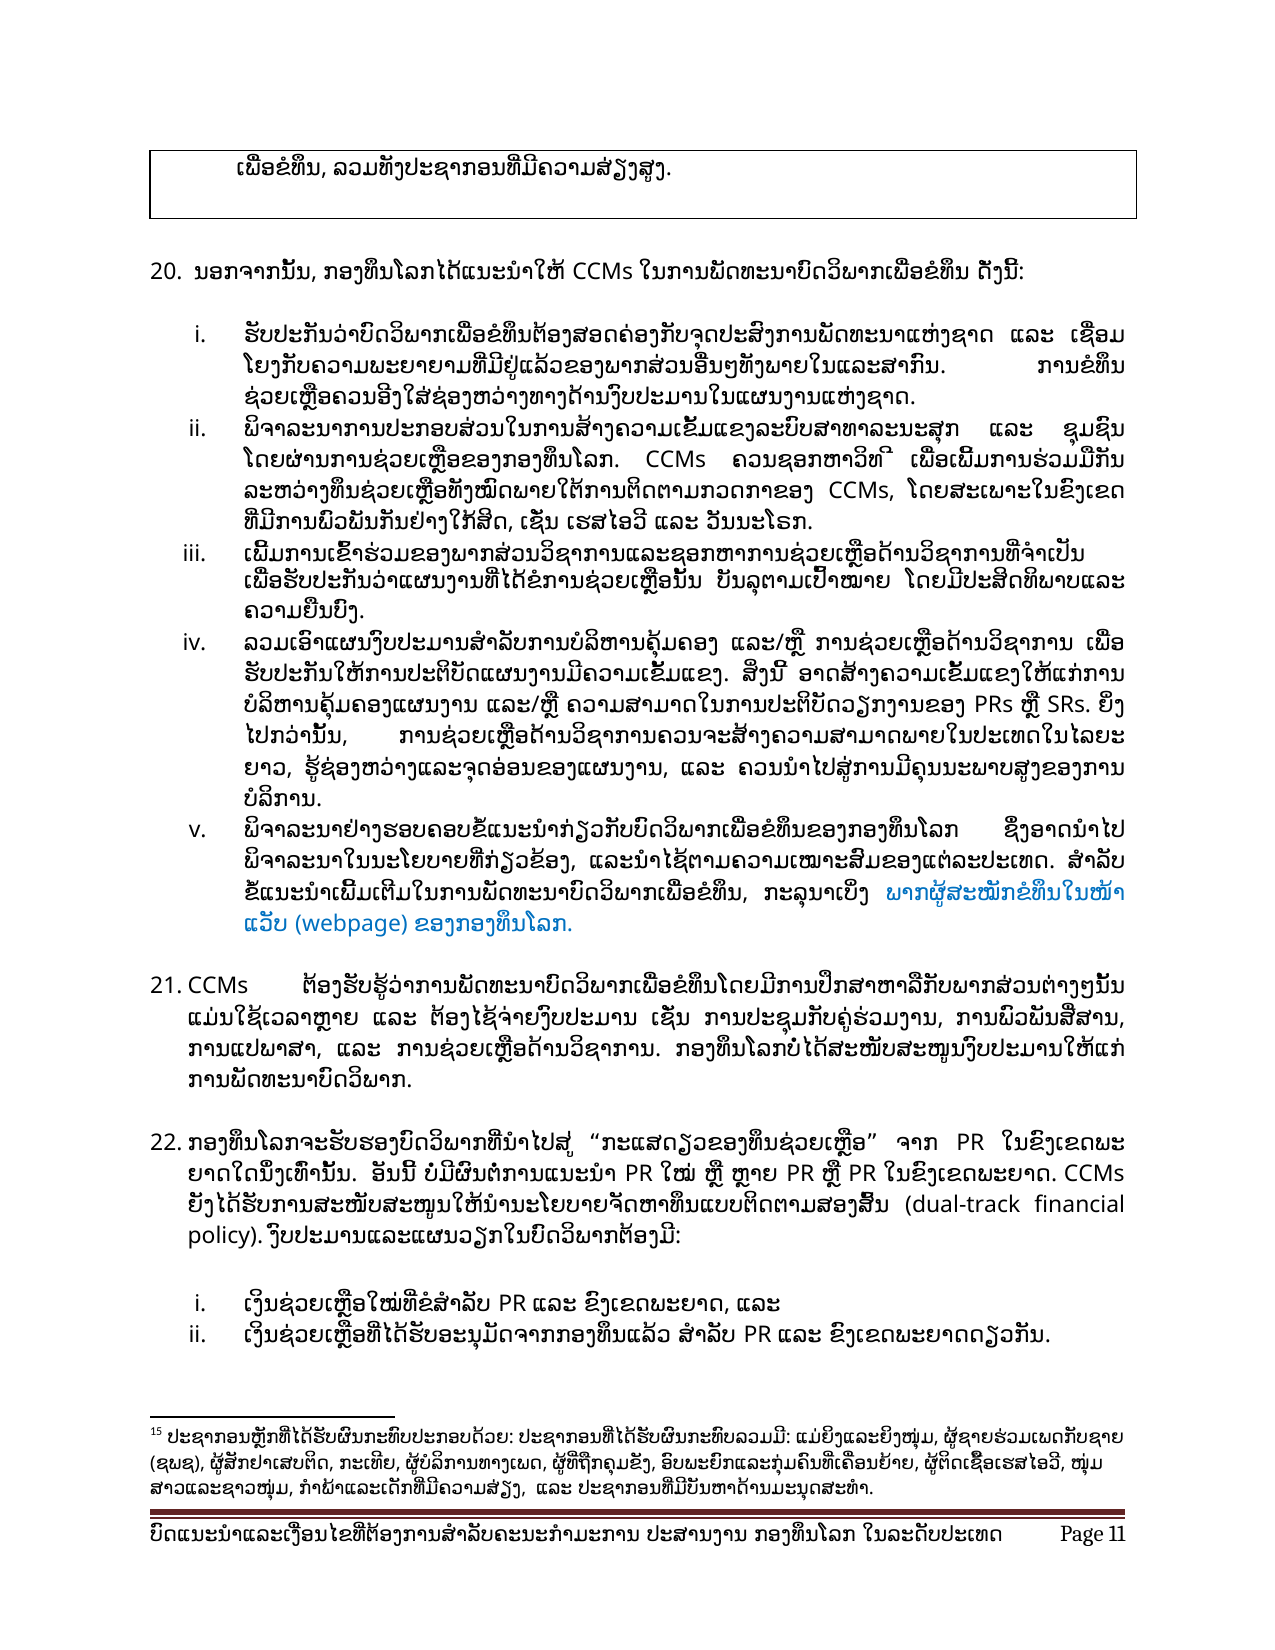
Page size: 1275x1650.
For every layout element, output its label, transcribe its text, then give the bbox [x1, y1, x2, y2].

list ນອກຈາກນັ້ນ, ກອງທຶນໂລກໄດ້ແນະນຳໃຫ້ CCMs ໃນການພັດທະນາບົດວິພາກເພື່ອຂໍທຶນ ດັ່ງນີ້: [150, 255, 1125, 286]
list ຮັບປະກັນວ່າບົດວິພາກເພື່ອຂໍທຶນຕ້ອງສອດຄ່ອງກັບຈຸດປະສົງການພັດທະນາແຫ່ງຊາດ ແລະ ເຊື່ອມໂຍງກັບຄວາມພະຍາຍາມທີ່ມີຢູ່ແລ້ວຂອງພາກສ່ວນອື່ນໆທັງພາຍໃນແລະສາກົນ. ການຂໍທຶນຊ່ວຍເຫຼືອຄວນອີງໃສ່ຊ່ອງຫວ່າງທາງດ້ານງົບປະມານໃນແຜນງານແຫ່ງຊາດ. [206, 318, 1125, 411]
list ເງິນຊ່ວຍເຫຼືອທີ່ໄດ້ຮັບອະນຸມັດຈາກກອງທຶນແລ້ວ ສຳລັບ PR ແລະ ຂົງເຂດພະຍາດດຽວກັນ. [206, 1318, 1125, 1349]
list ເພີ້ມການເຂົ້າຮ່ວມຂອງພາກສ່ວນວິຊາການແລະຊອກຫາການຊ່ວຍເຫຼືອດ້ານວິຊາການທີ່ຈຳເປັນ ເພື່ອຮັບປະກັນວ່າແຜນງານທີ່ໄດ້ຂໍການຊ່ວຍເຫຼືອນັ້ນ ບັນລຸຕາມເປົ້າໝາຍ ໂດຍມີປະສິດທິພາບແລະຄວາມຍືນບົງ. [206, 536, 1125, 626]
list ລວມເອົາແຜນງົບປະມານສຳລັບການບໍລິຫານຄຸ້ມຄອງ ແລະ/ຫຼື ການຊ່ວຍເຫຼືອດ້ານວິຊາການ ເພື່ອຮັບປະກັນໃຫ້ການປະຕິບັດແຜນງານມີຄວາມເຂັ້ມແຂງ. ສິ່ງນີ້ ອາດສ້າງຄວາມເຂັ້ມແຂງໃຫ້ແກ່ການບໍລິຫານຄຸ້ມຄອງແຜນງານ ແລະ/ຫຼື ຄວາມສາມາດໃນການປະຕິບັດວຽກງານຂອງ PRs ຫຼື SRs. ຍິ່ງໄປກວ່ານັ້ນ, ການຊ່ວຍເຫຼືອດ້ານວິຊາການຄວນຈະສ້າງຄວາມສາມາດພາຍໃນປະເທດໃນໄລຍະຍາວ, ຮູ້ຊ່ອງຫວ່າງແລະຈຸດອ່ອນຂອງແຜນງານ, ແລະ ຄວນນຳໄປສູ່ການມີຄຸນນະພາບສູງຂອງການບໍລິການ. [206, 626, 1125, 813]
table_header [151, 151, 1136, 218]
list ພິຈາລະນາຢ່າງຮອບຄອບຂໍ້ແນະນຳກ່ຽວກັບບົດວິພາກເພື່ອຂໍທຶນຂອງກອງທຶນໂລກ ຊຶ່ງອາດນຳໄປພິຈາລະນາໃນນະໂຍບາຍທີ່ກ່ຽວຂ້ອງ, ແລະນຳໄຊ້ຕາມຄວາມເໝາະສົມຂອງແຕ່ລະປະເທດ. ສຳລັບຂໍ້ແນະນຳເພີ້ມເຕີມໃນການພັດທະນາບົດວິພາກເພື່ອຂໍທຶນ, ກະລຸນາເບິ່ງ ພາກຜູ້ສະໝັກຂໍທຶນໃນໜ້າແວັບ (webpage) ຂອງກອງທຶນໂລກ. [206, 813, 1125, 938]
list CCMs ຕ້ອງຮັບຮູ້ວ່າການພັດທະນາບົດວິພາກເພື່ອຂໍທຶນໂດຍມີການປຶກສາຫາລືກັບພາກສ່ວນຕ່າງໆນັ້ນ ແມ່ນໃຊ້ເວລາຫຼາຍ ແລະ ຕ້ອງໄຊ້ຈ່າຍງົບປະມານ ເຊັ່ນ ການປະຊຸມກັບຄູ່ຮ່ວມງານ, ການພົວພັນສື່ສານ, ການແປພາສາ, ແລະ ການຊ່ວຍເຫຼືອດ້ານວິຊາການ. ກອງທຶນໂລກບໍ່ໄດ້ສະໜັບສະໜູນງົບປະມານໃຫ້ແກ່ການພັດທະນາບົດວິພາກ. [150, 969, 1125, 1094]
list ເງິນຊ່ວຍເຫຼືອໃໝ່ທີ່ຂໍສຳລັບ PR ແລະ ຂົງເຂດພະຍາດ, ແລະ [206, 1287, 1125, 1318]
list ພິຈາລະນາການປະກອບສ່ວນໃນການສ້າງຄວາມເຂັ້ມແຂງລະບົບສາທາລະນະສຸກ ແລະ ຊຸມຊົນ ໂດຍຜ່ານການຊ່ວຍເຫຼືອຂອງກອງທຶນໂລກ. CCMs ຄວນຊອກຫາວິທີ ເພື່ອເພີ້ມການຮ່ວມມືກັນລະຫວ່າງທຶນຊ່ວຍເຫຼືອທັງໝົດພາຍໃຕ້ການຕິດຕາມກວດກາຂອງ CCMs, ໂດຍສະເພາະໃນຂົງເຂດທີ່ມີການພົວພັນກັນຢ່າງໃກ້ສິດ, ເຊັ່ນ ເຮສໄອວີ ແລະ ວັນນະໂຣກ. [206, 411, 1125, 536]
list ກອງທຶນໂລກຈະຮັບຮອງບົດວິພາກທີ່ນຳໄປສູ່ “ກະແສດຽວຂອງທຶນຊ່ວຍເຫຼືອ” ຈາກ PR ໃນຂົງເຂດພະຍາດໃດນຶ່ງເທົ່ານັ້ນ. ອັນນີ້ ບໍ່ມີຜົນຕໍ່ການແນະນຳ PR ໃໝ່ ຫຼື ຫຼາຍ PR ຫຼື PR ໃນຂົງເຂດພະຍາດ. CCMs ຍັງໄດ້ຮັບການສະໜັບສະໜູນໃຫ້ນຳນະໂຍບາຍຈັດຫາທຶນແບບຕິດຕາມສອງສົ້ນ (dual-track financial policy). ງົບປະມານແລະແຜນວຽກໃນບົດວິພາກຕ້ອງມີ: [150, 1126, 1125, 1251]
